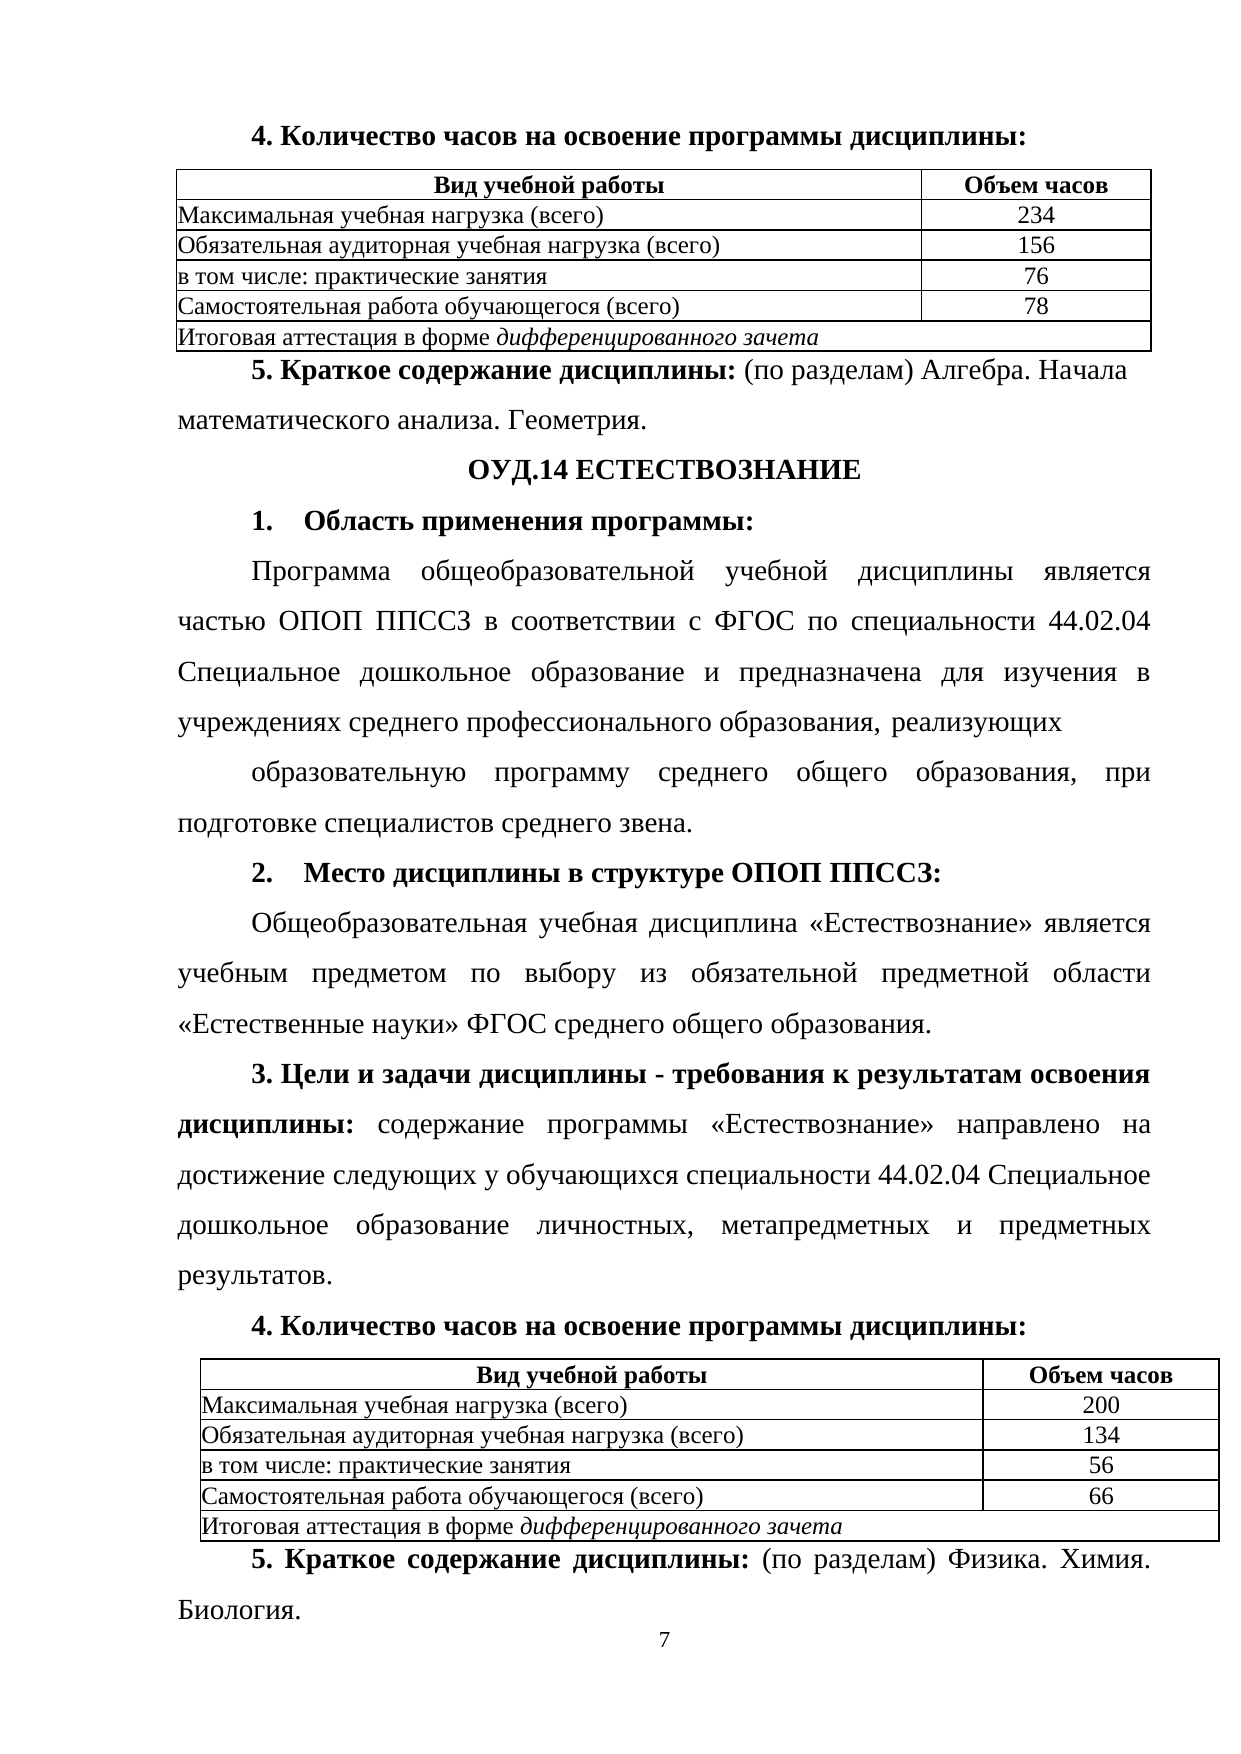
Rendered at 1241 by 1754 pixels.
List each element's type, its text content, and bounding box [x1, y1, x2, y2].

table_header Вид учебной работы [201, 1360, 982, 1388]
list 5. Краткое содержание дисциплины: (по разделам) Алгебра. Начала математического анализа. Геометрия. [177, 352, 1152, 436]
table_cell 234 [922, 200, 1150, 229]
table_cell Итоговая аттестация в форме дифференцированного зачета [201, 1511, 1218, 1540]
table_cell 78 [922, 291, 1150, 320]
table_cell Максимальная учебная нагрузка (всего) [177, 200, 921, 229]
table_header Объем часов [984, 1360, 1218, 1388]
table_header Вид учебной работы [177, 170, 921, 199]
table_cell Итоговая аттестация в форме дифференцированного зачета [177, 322, 1150, 350]
table_cell 76 [922, 261, 1150, 290]
table_cell в том числе: практические занятия [177, 261, 921, 290]
table_header Объем часов [922, 170, 1150, 199]
table_cell Самостоятельная работа обучающегося (всего) [201, 1481, 982, 1510]
table_cell 56 [984, 1451, 1218, 1479]
subtitle Место дисциплины в структуре ОПОП ППССЗ: [177, 855, 1152, 888]
table_cell Самостоятельная работа обучающегося (всего) [177, 291, 921, 320]
text Общеобразовательная учебная дисциплина «Естествознание» является учебным предметом по выбору из обязательной предметной области «Естественные науки» ФГОС среднего общего образования. [177, 905, 1152, 1039]
list 5. Краткое содержание дисциплины: (по разделам) Физика. Химия. Биология. [177, 1542, 1152, 1625]
table_cell 200 [984, 1390, 1218, 1419]
table_cell Обязательная аудиторная учебная нагрузка (всего) [201, 1420, 982, 1449]
list Область применения программы: [177, 503, 1152, 536]
subtitle ОУД.14 ЕСТЕСТВОЗНАНИЕ [177, 452, 1152, 486]
table_cell 156 [922, 231, 1150, 259]
table_cell в том числе: практические занятия [201, 1451, 982, 1479]
subtitle 3. Цели и задачи дисциплины - требования к результатам освоения дисциплины: содержание программы «Естествознание» направлено на достижение следующих у обучающихся специальности 44.02.04 Специальное дошкольное образование личностных, метапредметных и предметных результатов. [177, 1056, 1152, 1291]
text Программа общеобразовательной учебной дисциплины является частью ОПОП ППССЗ в соответствии с ФГОС по специальности 44.02.04 Специальное дошкольное образование и предназначена для изучения в учреждениях среднего профессионального образования, реализующих [177, 553, 1152, 738]
subtitle 4. Количество часов на освоение программы дисциплины: [177, 1308, 1152, 1341]
subtitle 4. Количество часов на освоение программы дисциплины: [251, 118, 1152, 152]
table_cell 134 [984, 1420, 1218, 1449]
table_cell Максимальная учебная нагрузка (всего) [201, 1390, 982, 1419]
table_cell 66 [984, 1481, 1218, 1510]
text образовательную программу среднего общего образования, при подготовке специалистов среднего звена. [177, 754, 1152, 838]
table_cell Обязательная аудиторная учебная нагрузка (всего) [177, 231, 921, 259]
